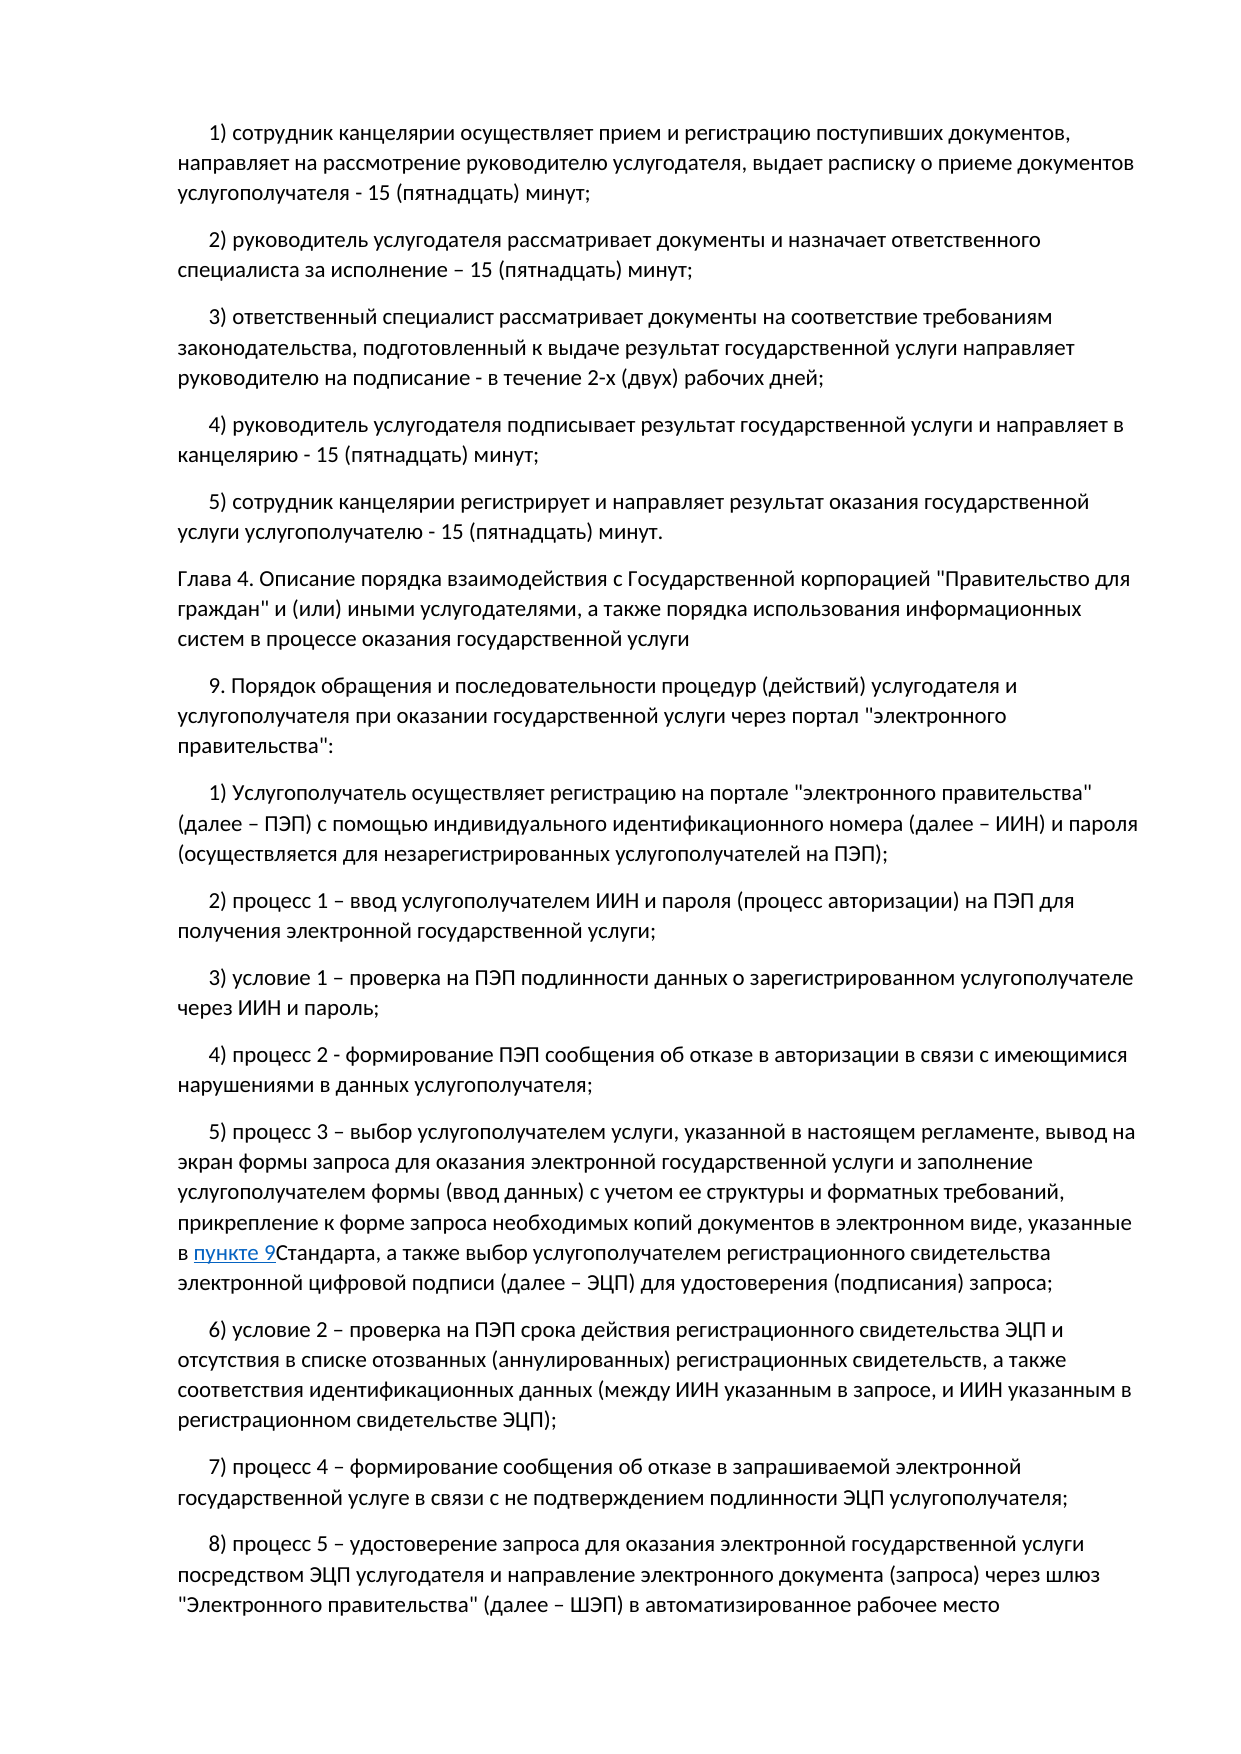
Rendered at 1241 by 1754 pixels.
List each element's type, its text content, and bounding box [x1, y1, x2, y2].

text 4) процесс 2 - формирование ПЭП сообщения об отказе в авторизации в связи с имеющимися нарушениями в данных услугополучателя; [177, 1040, 1152, 1098]
text 3) условие 1 – проверка на ПЭП подлинности данных о зарегистрированном услугополучателе через ИИН и пароль; [177, 963, 1152, 1021]
text 2) процесс 1 – ввод услугополучателем ИИН и пароля (процесс авторизации) на ПЭП для получения электронной государственной услуги; [177, 886, 1152, 944]
text 4) руководитель услугодателя подписывает результат государственной услуги и направляет в канцелярию - 15 (пятнадцать) минут; [177, 410, 1152, 468]
text 1) Услугополучатель осуществляет регистрацию на портале "электронного правительства" (далее – ПЭП) с помощью индивидуального идентификационного номера (далее – ИИН) и пароля (осуществляется для незарегистрированных услугополучателей на ПЭП); [177, 778, 1152, 867]
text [177, 1529, 1152, 1618]
text 1) сотрудник канцелярии осуществляет прием и регистрацию поступивших документов, направляет на рассмотрение руководителю услугодателя, выдает расписку о приеме документов услугополучателя - 15 (пятнадцать) минут; [177, 118, 1152, 207]
text 5) процесс 3 – выбор услугополучателем услуги, указанной в настоящем регламенте, вывод на экран формы запроса для оказания электронной государственной услуги и заполнение услугополучателем формы (ввод данных) с учетом ее структуры и форматных требований, прикрепление к форме запроса необходимых копий документов в электронном виде, указанные в пункте 9Стандарта, а также выбор услугополучателем регистрационного свидетельства электронной цифровой подписи (далее – ЭЦП) для удостоверения (подписания) запроса; [177, 1117, 1152, 1296]
text 9. Порядок обращения и последовательности процедур (действий) услугодателя и услугополучателя при оказании государственной услуги через портал "электронного правительства": [177, 671, 1152, 760]
text 2) руководитель услугодателя рассматривает документы и назначает ответственного специалиста за исполнение – 15 (пятнадцать) минут; [177, 225, 1152, 284]
text 3) ответственный специалист рассматривает документы на соответствие требованиям законодательства, подготовленный к выдаче результат государственной услуги направляет руководителю на подписание - в течение 2-х (двух) рабочих дней; [177, 302, 1152, 391]
text 6) условие 2 – проверка на ПЭП срока действия регистрационного свидетельства ЭЦП и отсутствия в списке отозванных (аннулированных) регистрационных свидетельств, а также соответствия идентификационных данных (между ИИН указанным в запросе, и ИИН указанным в регистрационном свидетельстве ЭЦП); [177, 1315, 1152, 1434]
text Глава 4. Описание порядка взаимодействия с Государственной корпорацией "Правительство для граждан" и (или) иными услугодателями, а также порядка использования информационных систем в процессе оказания государственной услуги [177, 564, 1152, 652]
text 5) сотрудник канцелярии регистрирует и направляет результат оказания государственной услуги услугополучателю - 15 (пятнадцать) минут. [177, 487, 1152, 545]
text 7) процесс 4 – формирование сообщения об отказе в запрашиваемой электронной государственной услуге в связи с не подтверждением подлинности ЭЦП услугополучателя; [177, 1452, 1152, 1511]
